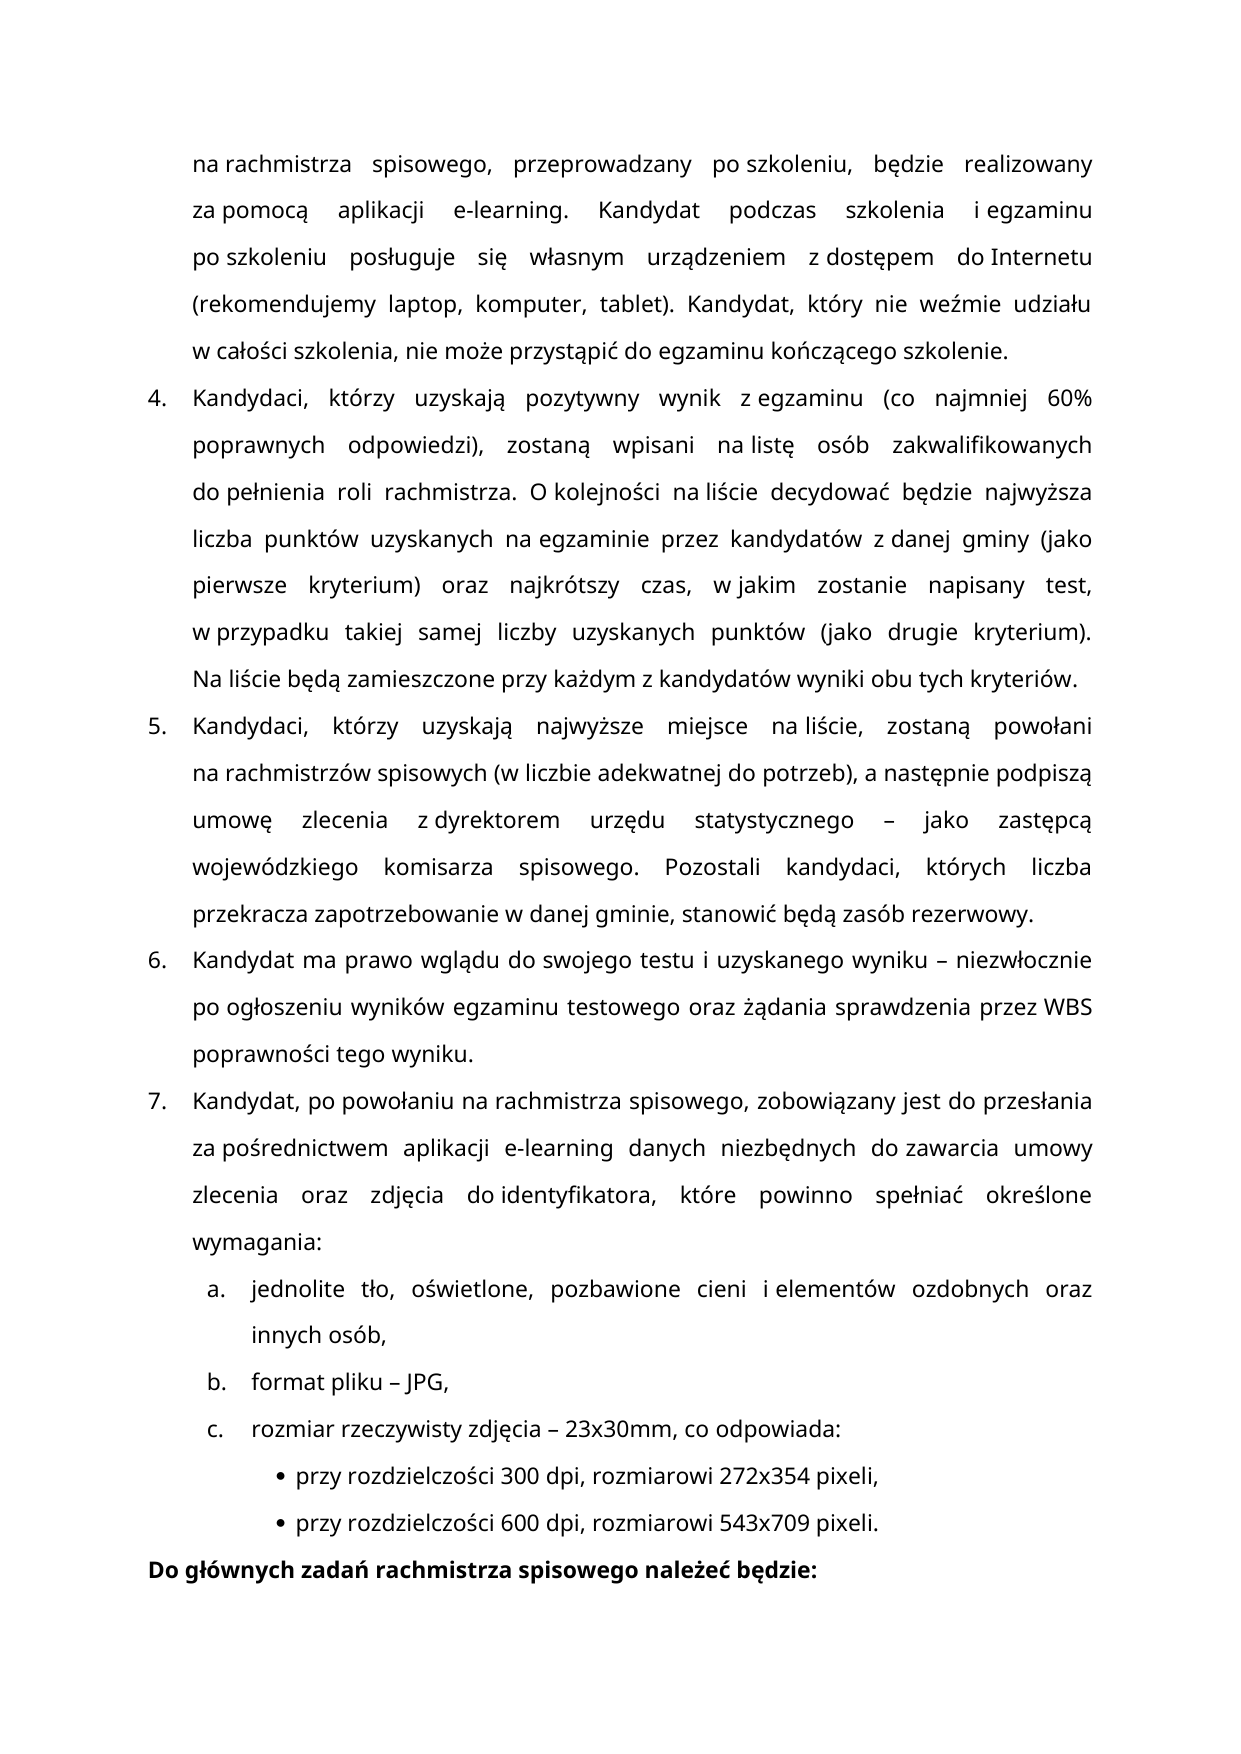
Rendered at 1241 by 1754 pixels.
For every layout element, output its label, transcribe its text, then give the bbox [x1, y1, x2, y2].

list przy rozdzielczości 600 dpi, rozmiarowi 543x709 pixeli. [277, 1507, 1093, 1538]
list format pliku – JPG, [207, 1366, 1093, 1398]
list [148, 148, 1093, 366]
list rozmiar rzeczywisty zdjęcia – 23x30mm, co odpowiada: [207, 1413, 1093, 1444]
list Kandydaci, którzy uzyskają najwyższe miejsce na liście, zostaną powołani na rachmistrzów spisowych (w liczbie adekwatnej do potrzeb), a następnie podpiszą umowę zlecenia z dyrektorem urzędu statystycznego – jako zastępcą wojewódzkiego komisarza spisowego. Pozostali kandydaci, których liczba przekracza zapotrzebowanie w danej gminie, stanowić będą zasób rezerwowy. [148, 710, 1093, 929]
list Kandydaci, którzy uzyskają pozytywny wynik z egzaminu (co najmniej 60% poprawnych odpowiedzi), zostaną wpisani na listę osób zakwalifikowanych do pełnienia roli rachmistrza. O kolejności na liście decydować będzie najwyższa liczba punktów uzyskanych na egzaminie przez kandydatów z danej gminy (jako pierwsze kryterium) oraz najkrótszy czas, w jakim zostanie napisany test, w przypadku takiej samej liczby uzyskanych punktów (jako drugie kryterium). Na liście będą zamieszczone przy każdym z kandydatów wyniki obu tych kryteriów. [148, 382, 1093, 694]
list Kandydat, po powołaniu na rachmistrza spisowego, zobowiązany jest do przesłania za pośrednictwem aplikacji e-learning danych niezbędnych do zawarcia umowy zlecenia oraz zdjęcia do identyfikatora, które powinno spełniać określone wymagania: [148, 1085, 1093, 1257]
list przy rozdzielczości 300 dpi, rozmiarowi 272x354 pixeli, [277, 1460, 1093, 1491]
text Do głównych zadań rachmistrza spisowego należeć będzie: [148, 1554, 1093, 1585]
list jednolite tło, oświetlone, pozbawione cieni i elementów ozdobnych oraz innych osób, [207, 1273, 1093, 1351]
list Kandydat ma prawo wglądu do swojego testu i uzyskanego wyniku – niezwłocznie po ogłoszeniu wyników egzaminu testowego oraz żądania sprawdzenia przez WBS poprawności tego wyniku. [148, 944, 1093, 1069]
